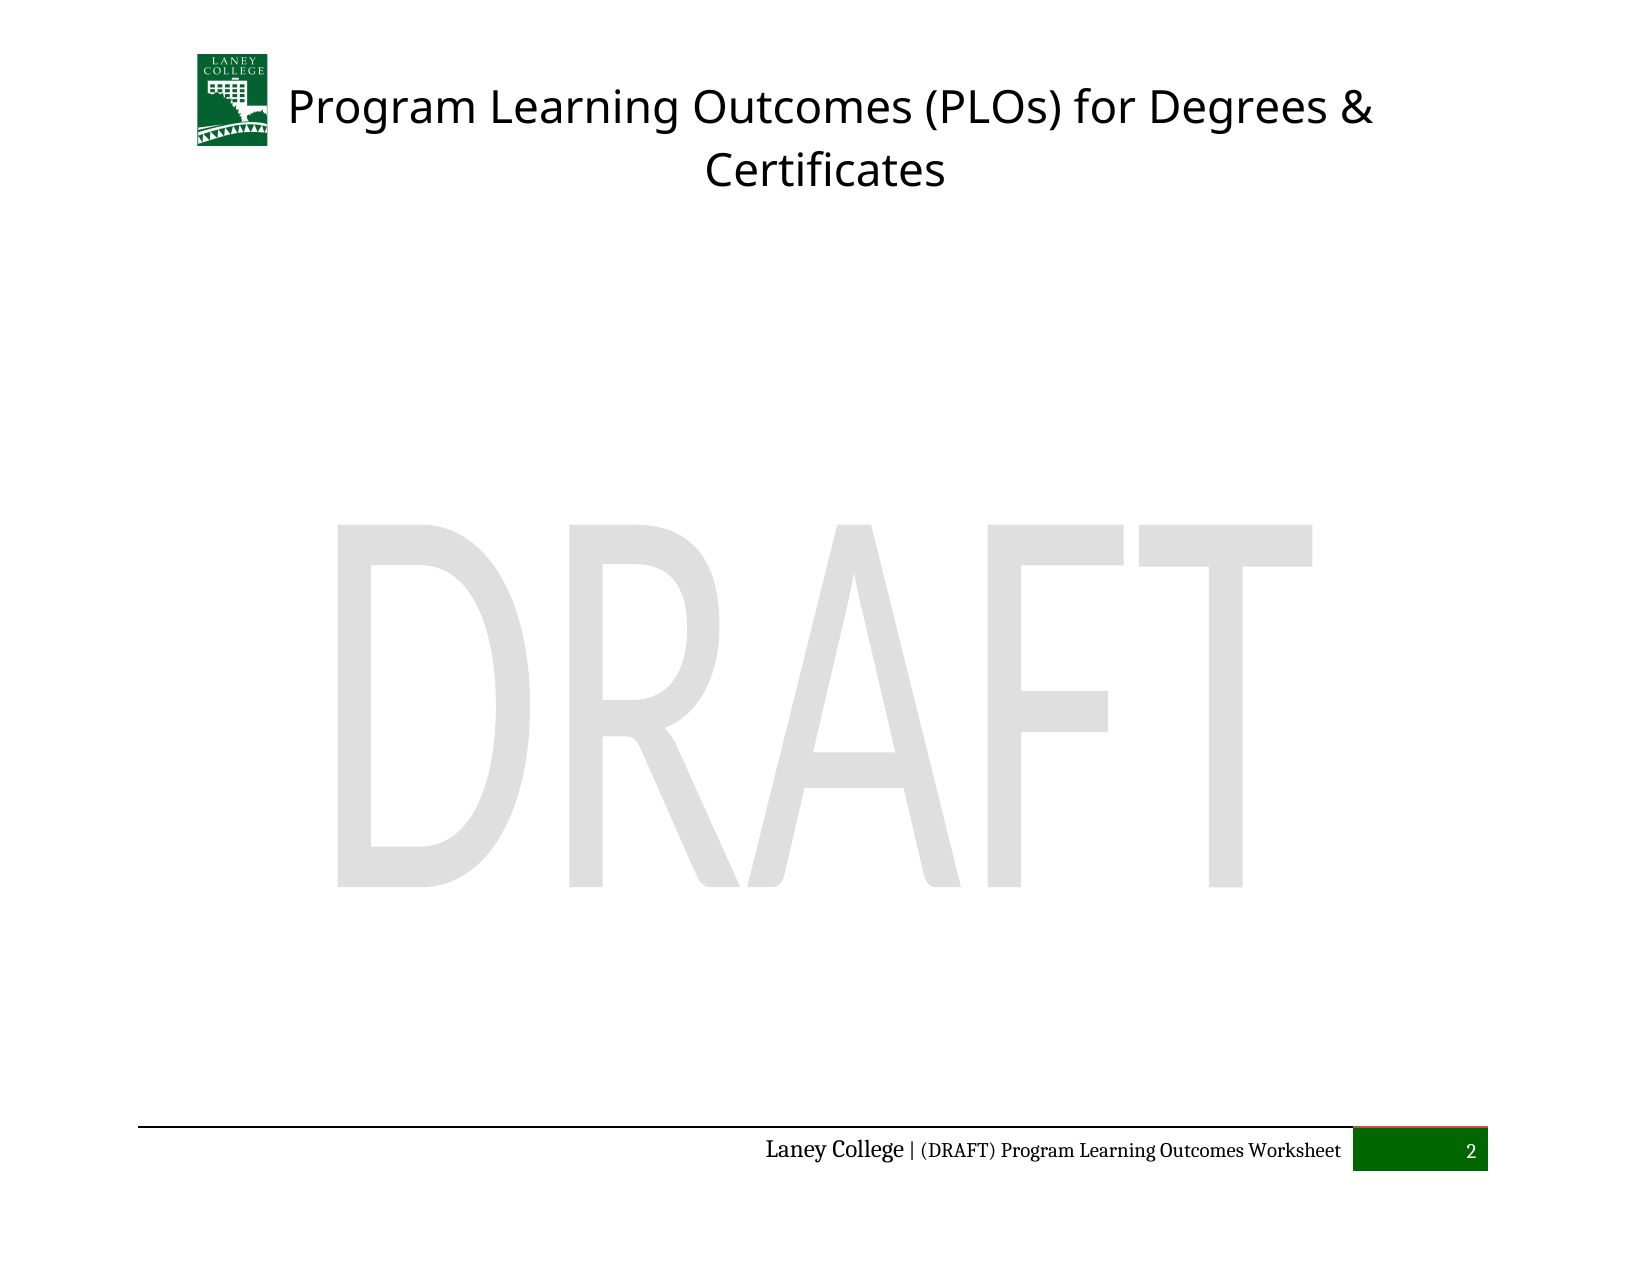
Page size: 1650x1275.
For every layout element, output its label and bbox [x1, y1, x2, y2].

picture [197, 54, 268, 146]
